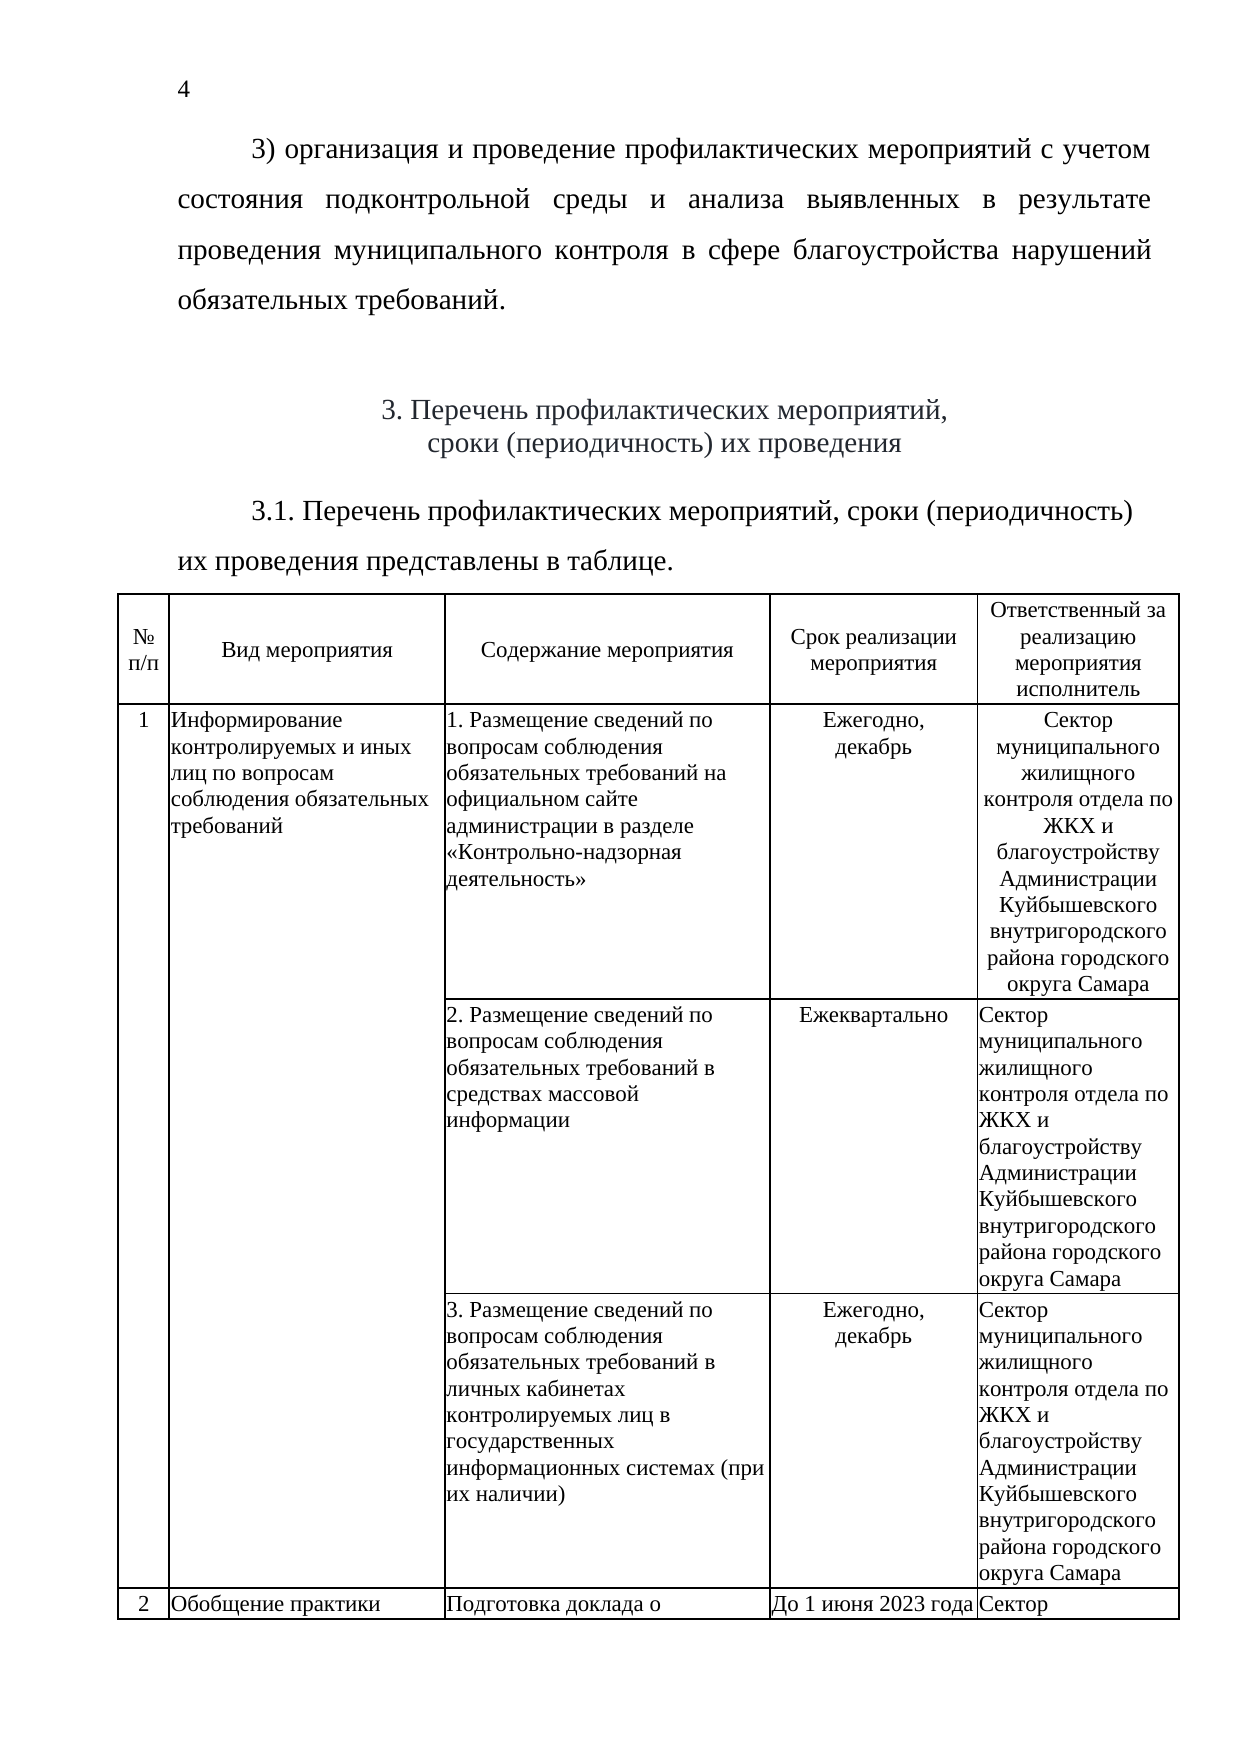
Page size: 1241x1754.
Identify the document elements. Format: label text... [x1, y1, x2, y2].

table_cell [978, 1589, 1178, 1618]
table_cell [170, 1589, 444, 1618]
table_cell Сектор муниципального жилищного контроля отдела по ЖКХ и благоустройству Администрации Куйбышевского внутригородского района городского округа Самара [978, 1000, 1178, 1292]
table_header Вид мероприятия [170, 595, 444, 703]
table_cell Ежегодно, декабрь [771, 705, 977, 998]
table_header № п/п [119, 595, 168, 703]
table_cell До 1 июня 2023 года [771, 1589, 977, 1618]
table_cell 1 [119, 705, 168, 1587]
table_cell 3. Размещение сведений по вопросам соблюдения обязательных требований в личных кабинетах контролируемых лиц в государственных информационных системах (при их наличии) [446, 1294, 769, 1587]
table_header Ответственный за реализацию мероприятия исполнитель [978, 595, 1178, 703]
table_header Срок реализации мероприятия [771, 595, 977, 703]
text 3.1. Перечень профилактических мероприятий, сроки (периодичность) их проведения представлены в таблице. [177, 493, 1152, 576]
table_cell Ежегодно, декабрь [771, 1294, 977, 1587]
table_cell Ежеквартально [771, 1000, 977, 1292]
table_cell 2. Размещение сведений по вопросам соблюдения обязательных требований в средствах массовой информации [446, 1000, 769, 1292]
table_cell Сектор муниципального жилищного контроля отдела по ЖКХ и благоустройству Администрации Куйбышевского внутригородского района городского округа Самара [978, 1294, 1178, 1587]
text сроки (периодичность) их проведения [177, 426, 1152, 459]
table_cell 1. Размещение сведений по вопросам соблюдения обязательных требований на официальном сайте администрации в разделе «Контрольно-надзорная деятельность» [446, 705, 769, 998]
table_cell Сектор муниципального жилищного контроля отдела по ЖКХ и благоустройству Администрации Куйбышевского внутригородского района городского округа Самара [978, 705, 1178, 998]
table_cell 2 [119, 1589, 168, 1618]
table_header Содержание мероприятия [446, 595, 769, 703]
text 3) организация и проведение профилактических мероприятий с учетом состояния подконтрольной среды и анализа выявленных в результате проведения муниципального контроля в сфере благоустройства нарушений обязательных требований. [177, 131, 1152, 316]
table_cell Информирование контролируемых и иных лиц по вопросам соблюдения обязательных требований [170, 705, 444, 1587]
text 3. Перечень профилактических мероприятий, [177, 392, 1152, 426]
